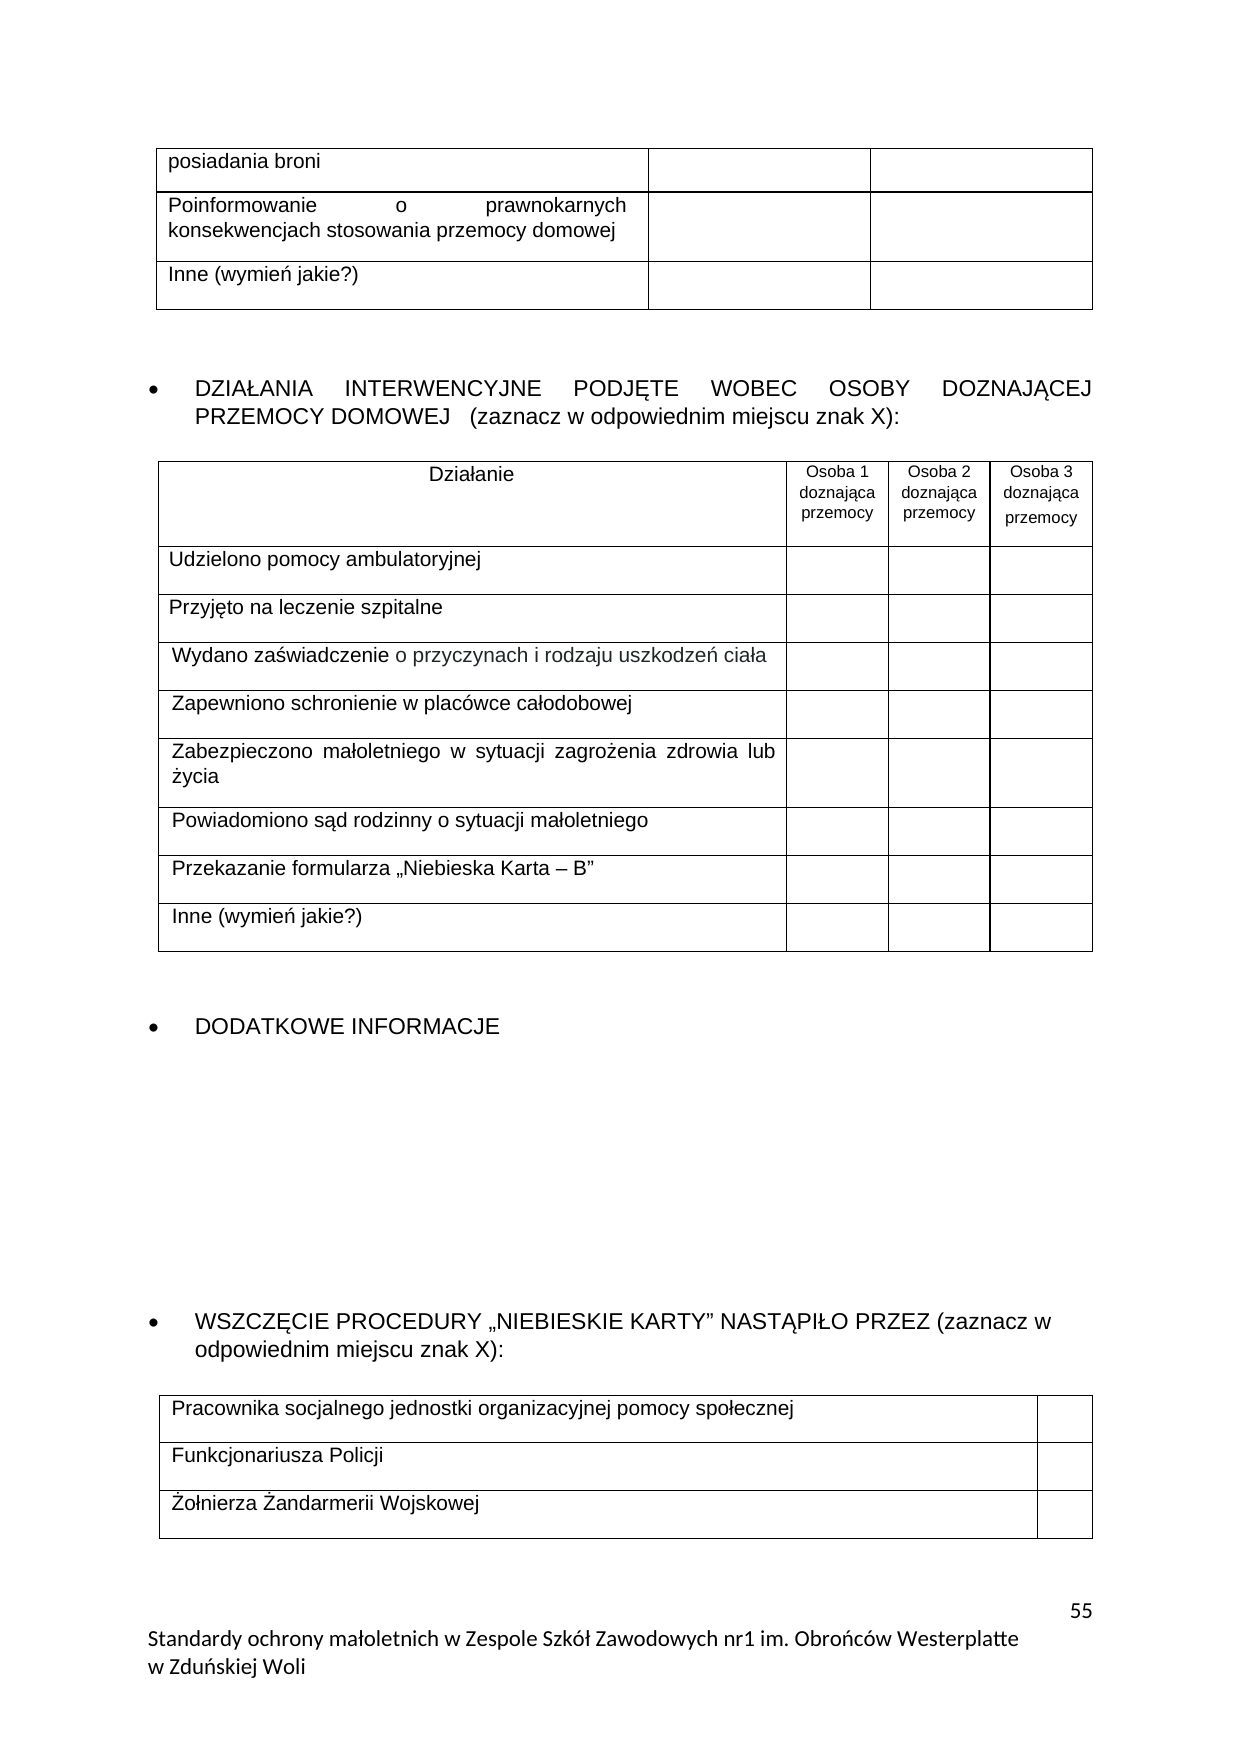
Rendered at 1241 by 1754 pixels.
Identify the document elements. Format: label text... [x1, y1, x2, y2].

table_cell [991, 595, 1092, 642]
table_cell [871, 262, 1092, 309]
table_cell Przekazanie formularza „Niebieska Karta – B” [159, 856, 786, 903]
table_cell [889, 739, 989, 807]
table_cell [871, 149, 1092, 191]
table_cell [889, 547, 989, 594]
table_cell [787, 643, 888, 690]
table_cell [787, 904, 888, 951]
table_cell [991, 643, 1092, 690]
table_cell [649, 149, 870, 191]
table_cell Powiadomiono sąd rodzinny o sytuacji małoletniego [159, 808, 786, 855]
table_cell [871, 193, 1092, 261]
table_cell [889, 595, 989, 642]
table_header [1038, 1396, 1092, 1442]
table_header Pracownika socjalnego jednostki organizacyjnej pomocy społecznej [160, 1396, 1037, 1442]
table_cell Przyjęto na leczenie szpitalne [159, 595, 786, 642]
list DODATKOWE INFORMACJE [148, 1012, 1093, 1040]
table_cell [787, 808, 888, 855]
table_cell [889, 808, 989, 855]
table_cell [889, 691, 989, 737]
table_cell Wydano zaświadczenie o przyczynach i rodzaju uszkodzeń ciała [159, 643, 786, 690]
table_header Osoba 1 doznająca przemocy [787, 462, 888, 546]
table_cell [787, 547, 888, 594]
table_cell Poinformowanie o prawnokarnych konsekwencjach stosowania przemocy domowej [157, 193, 648, 261]
table_cell [787, 691, 888, 737]
table_cell [1038, 1491, 1092, 1538]
table_cell [889, 643, 989, 690]
table_cell [649, 193, 870, 261]
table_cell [157, 149, 648, 191]
table_cell [787, 739, 888, 807]
table_cell [991, 547, 1092, 594]
table_cell [991, 808, 1092, 855]
table_cell [991, 856, 1092, 903]
table_header Osoba 3 doznająca przemocy [991, 462, 1092, 546]
table_cell [991, 739, 1092, 807]
table_cell Zapewniono schronienie w placówce całodobowej [159, 691, 786, 737]
table_cell Inne (wymień jakie?) [157, 262, 648, 309]
table_cell [1038, 1443, 1092, 1490]
table_cell [991, 691, 1092, 737]
table_cell [889, 904, 989, 951]
table_cell Udzielono pomocy ambulatoryjnej [159, 547, 786, 594]
list WSZCZĘCIE PROCEDURY „NIEBIESKIE KARTY” NASTĄPIŁO PRZEZ (zaznacz w odpowiednim miejscu znak X): [148, 1307, 1093, 1363]
table_header Działanie [159, 462, 786, 546]
table_cell [889, 856, 989, 903]
table_cell [787, 856, 888, 903]
table_cell [787, 595, 888, 642]
table_cell Żołnierza Żandarmerii Wojskowej [160, 1491, 1037, 1538]
table_cell [991, 904, 1092, 951]
table_cell Inne (wymień jakie?) [159, 904, 786, 951]
table_cell Funkcjonariusza Policji [160, 1443, 1037, 1490]
table_header Osoba 2 doznająca przemocy [889, 462, 989, 546]
list DZIAŁANIA INTERWENCYJNE PODJĘTE WOBEC OSOBY DOZNAJĄCEJ PRZEMOCY DOMOWEJ (zaznacz w odpowiednim miejscu znak X): [148, 374, 1093, 429]
table_cell Zabezpieczono małoletniego w sytuacji zagrożenia zdrowia lub życia [159, 739, 786, 807]
table_cell [649, 262, 870, 309]
